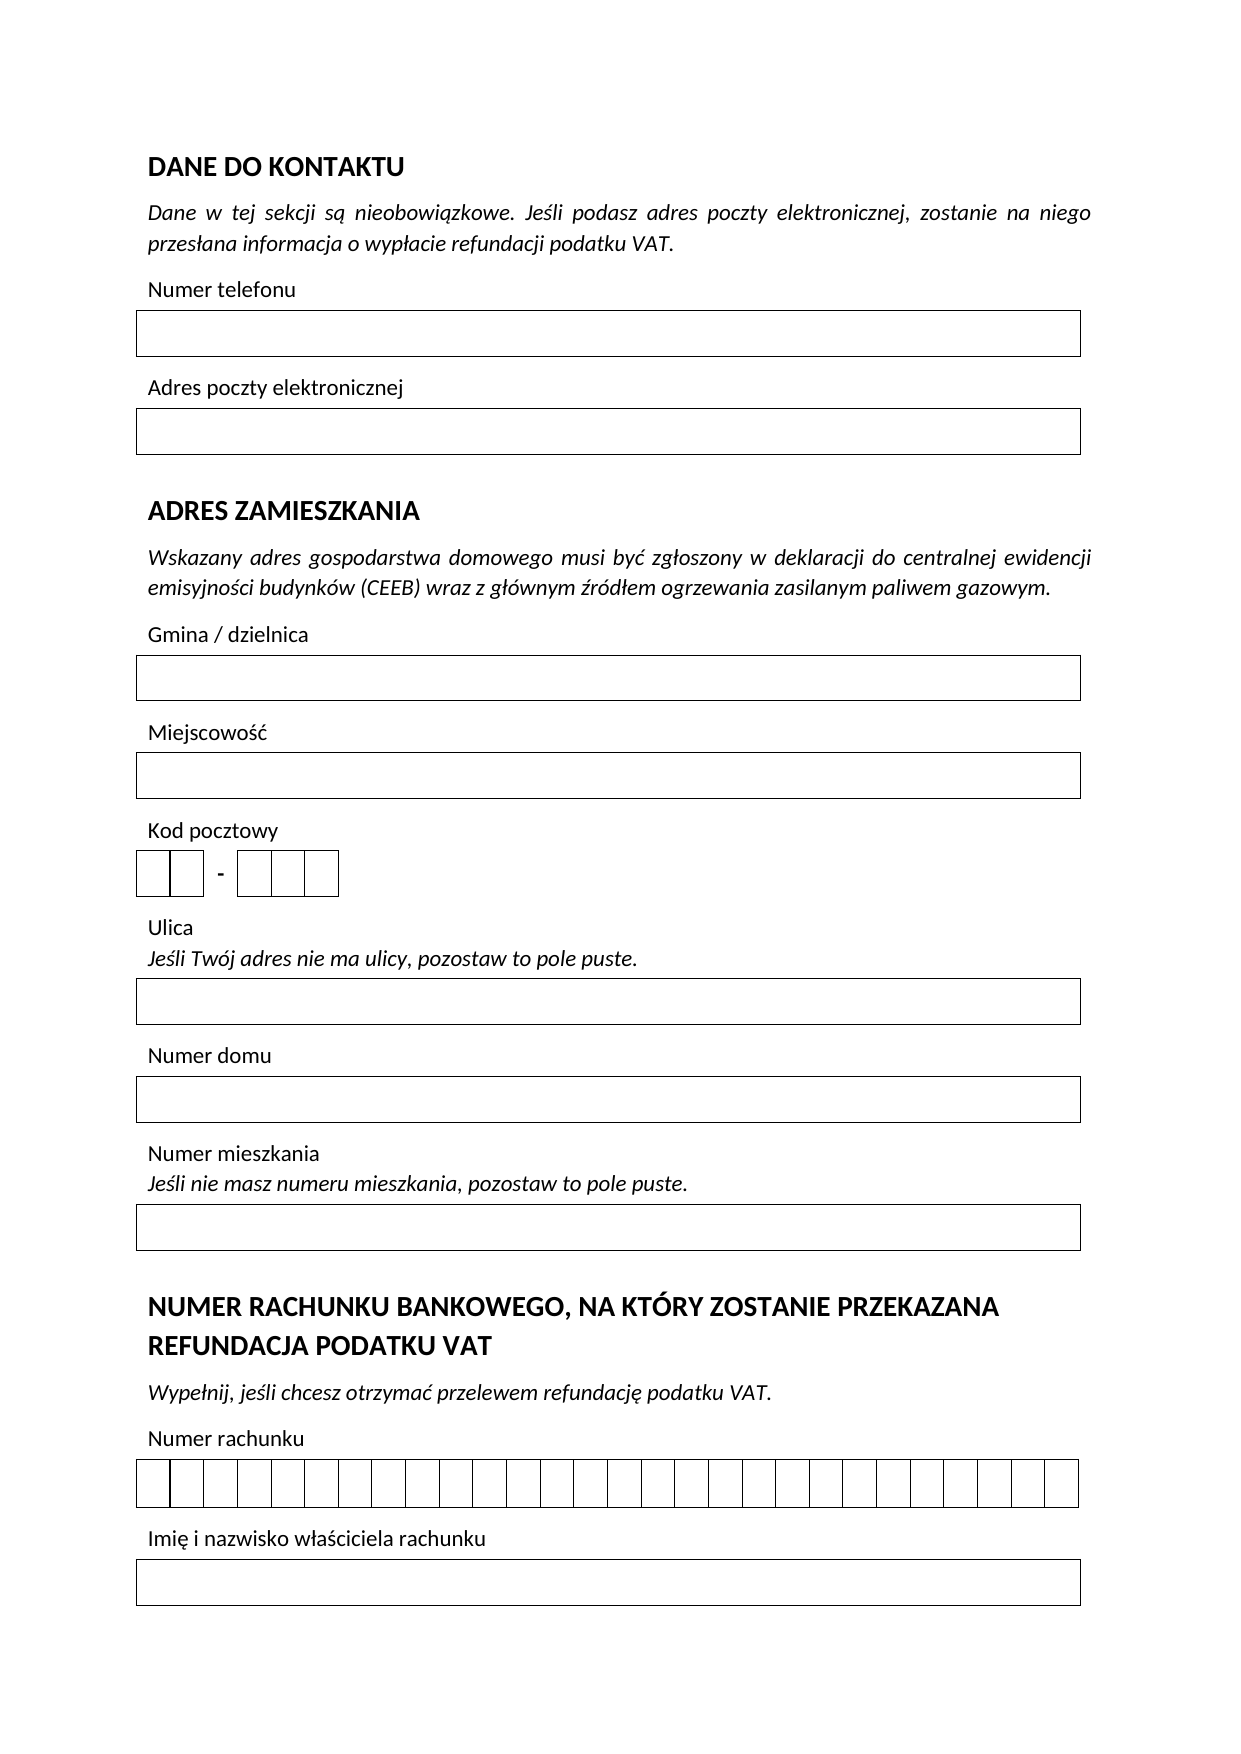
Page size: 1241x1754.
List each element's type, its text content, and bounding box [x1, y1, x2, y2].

table_header [944, 1460, 977, 1507]
table_header [238, 1460, 271, 1507]
text Wskazany adres gospodarstwa domowego musi być zgłoszony w deklaracji do centralnej ewidencji emisyjności budynków (CEEB) wraz z głównym źródłem ogrzewania zasilanym paliwem gazowym. [148, 543, 1093, 601]
table_header [406, 1460, 439, 1507]
table_header [204, 1460, 237, 1507]
table_header - [204, 850, 237, 896]
text Jeśli nie masz numeru mieszkania, pozostaw to pole puste. [148, 1169, 1093, 1198]
text Numer telefonu [148, 276, 1093, 304]
table_header [137, 409, 1080, 453]
table_header [810, 1460, 842, 1507]
table_header [473, 1460, 506, 1507]
table_header [137, 311, 1080, 356]
table_header [171, 1460, 203, 1507]
text Numer rachunku [148, 1424, 1093, 1452]
text Dane w tej sekcji są nieobowiązkowe. Jeśli podasz adres poczty elektronicznej, zostanie na niego przesłana informacja o wypłacie refundacji podatku VAT. [148, 198, 1093, 257]
table_header [137, 1460, 169, 1507]
table_header [372, 1460, 405, 1507]
table_header [1045, 1460, 1078, 1507]
text Adres poczty elektronicznej [148, 373, 1093, 401]
text Jeśli Twój adres nie ma ulicy, pozostaw to pole puste. [148, 944, 1093, 972]
table_header [642, 1460, 674, 1507]
table_header [137, 656, 1080, 700]
table_header [171, 851, 203, 896]
table_header [574, 1460, 607, 1507]
table_header [137, 1560, 1080, 1604]
table_header [305, 1460, 338, 1507]
table_header [137, 979, 1080, 1024]
table_header [776, 1460, 809, 1507]
text Numer mieszkania [148, 1139, 1093, 1167]
table_header [137, 1205, 1080, 1250]
table_header [507, 1460, 540, 1507]
text DANE DO KONTAKTU [148, 148, 1093, 183]
table_header [675, 1460, 708, 1507]
text NUMER RACHUNKU BANKOWEGO, NA KTÓRY ZOSTANIE PRZEKAZANA REFUNDACJA PODATKU VAT [148, 1288, 1093, 1362]
text Miejscowość [148, 718, 1093, 746]
table_header [608, 1460, 641, 1507]
table_header [137, 1077, 1080, 1122]
table_header [911, 1460, 943, 1507]
table_header [743, 1460, 775, 1507]
table_header [541, 1460, 573, 1507]
table_header [137, 753, 1080, 798]
text Gmina / dzielnica [148, 620, 1093, 648]
text Ulica [148, 913, 1093, 942]
table_header [238, 851, 271, 896]
text Imię i nazwisko właściciela rachunku [148, 1524, 1093, 1552]
table_header [1012, 1460, 1044, 1507]
table_header [877, 1460, 910, 1507]
table_header [305, 851, 338, 896]
table_header [709, 1460, 742, 1507]
text Kod pocztowy [148, 816, 1093, 844]
text ADRES ZAMIESZKANIA [148, 492, 1093, 528]
table_header [978, 1460, 1011, 1507]
table_header [339, 1460, 371, 1507]
text Wypełnij, jeśli chcesz otrzymać przelewem refundację podatku VAT. [148, 1378, 1093, 1406]
table_header [440, 1460, 472, 1507]
table_header [137, 851, 169, 896]
text Numer domu [148, 1042, 1093, 1069]
table_header [843, 1460, 876, 1507]
table_header [272, 851, 304, 896]
table_header [272, 1460, 304, 1507]
